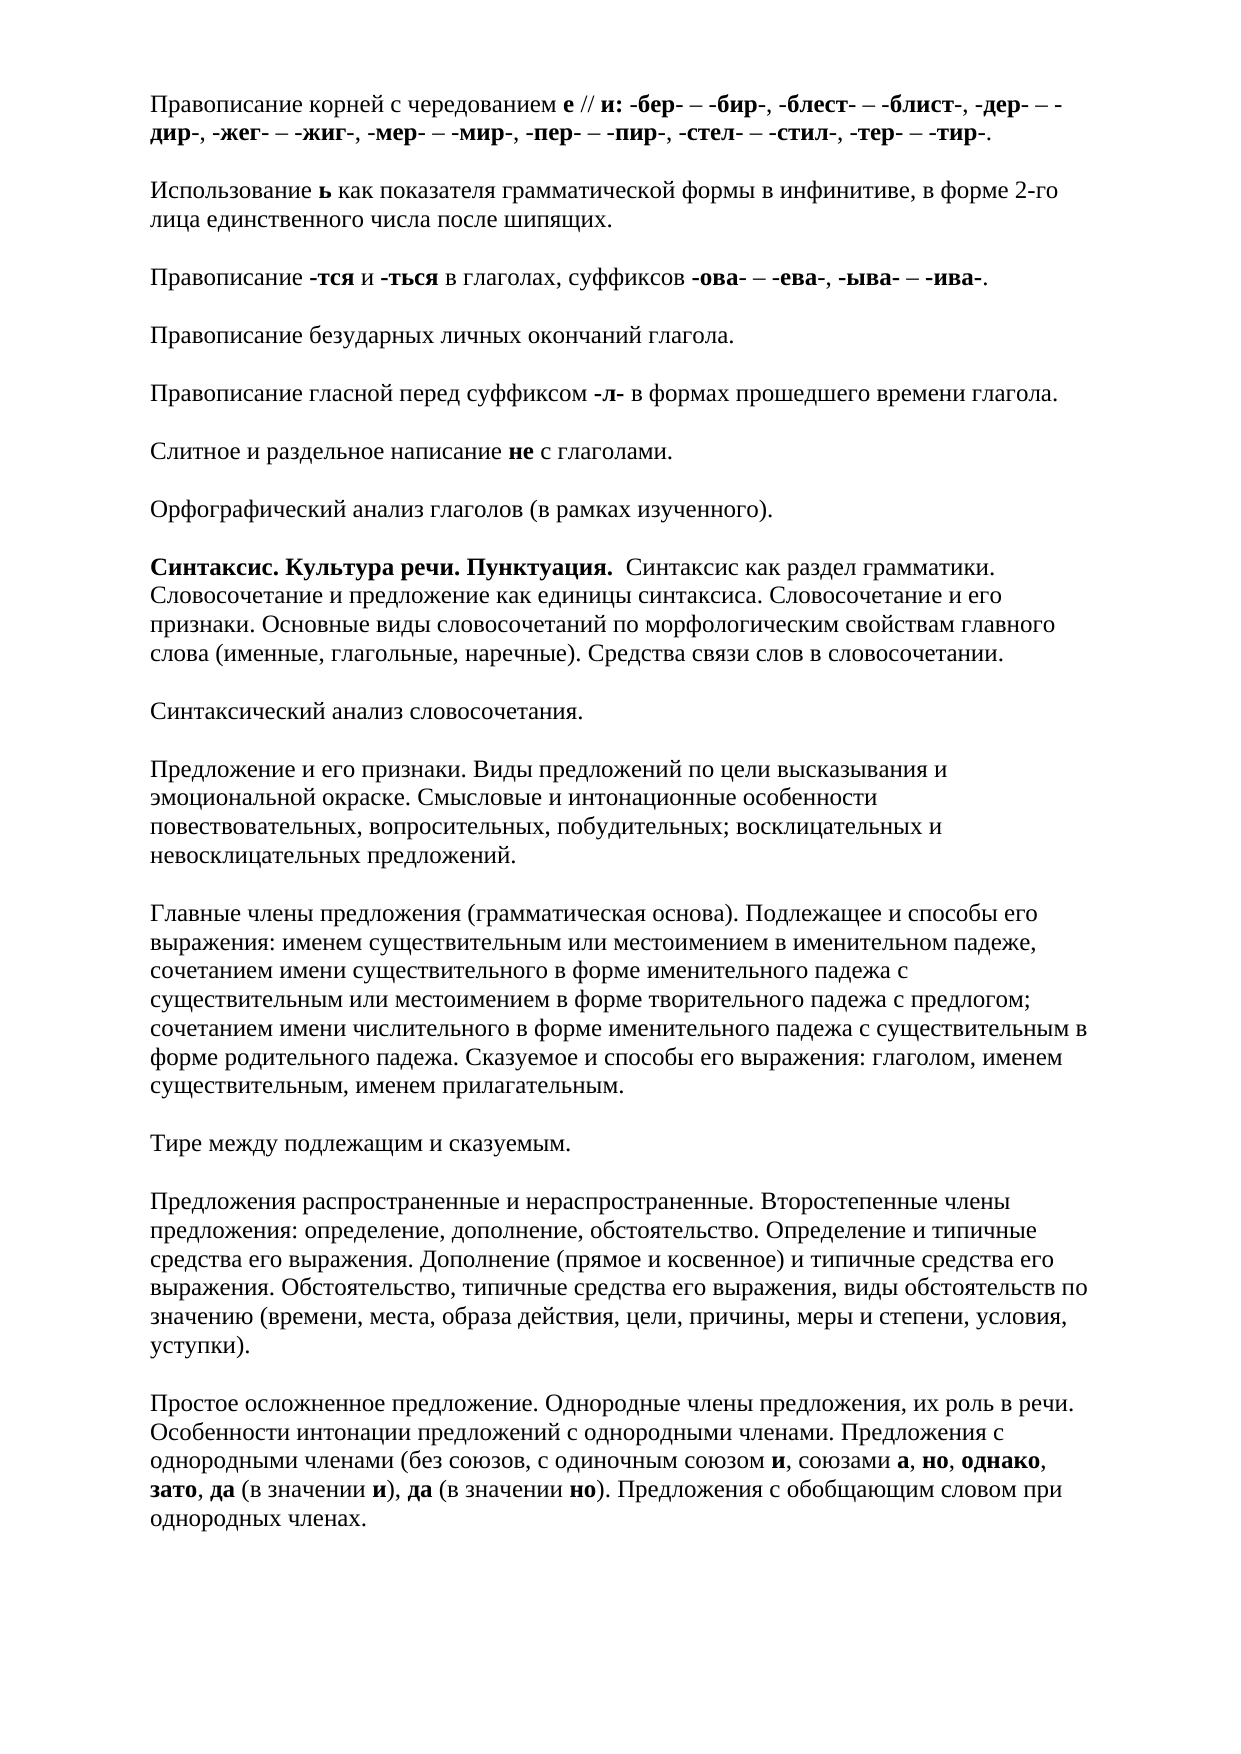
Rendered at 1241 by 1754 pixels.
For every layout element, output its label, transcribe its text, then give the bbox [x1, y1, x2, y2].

text Предложения распространенные и нераспространенные. Второстепенные члены предложения: определение, дополнение, обстоятельство. Определение и типичные средства его выражения. Дополнение (прямое и косвенное) и типичные средства его выражения. Обстоятельство, типичные средства его выражения, виды обстоятельств по значению (времени, места, образа действия, цели, причины, меры и степени, условия, уступки). [150, 1302, 1090, 1474]
text Правописание -тся и -ться в глаголах, суффиксов -ова- – -ева-, -ыва- – -ива-. [150, 377, 1090, 406]
text Правописание безударных личных окончаний глагола. [150, 435, 1090, 464]
text Тире между подлежащим и сказуемым. [150, 1244, 1090, 1272]
text Правописание корней с чередованием е // и: -бер- – -бир-, -блест- – -блист-, -дер- – -дир-, -жег- – -жиг-, -мер- – -мир-, -пер- – -пир-, -стел- – -стил-, -тер- – -тир-. [150, 204, 1090, 262]
text Правописание гласной перед суффиксом -л- в формах прошедшего времени глагола. [150, 493, 1090, 522]
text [150, 1503, 1090, 1589]
text Предложение и его признаки. Виды предложений по цели высказывания и эмоциональной окраске. Смысловые и интонационные особенности повествовательных, вопросительных, побудительных; восклицательных и невосклицательных предложений. [150, 869, 1090, 984]
text Использование ь как показателя грамматической формы в инфинитиве, в форме 2-го лица единственного числа после шипящих. [150, 291, 1090, 348]
text Главные члены предложения (грамматическая основа). Подлежащее и способы его выражения: именем существительным или местоимением в именительном падеже, сочетанием имени существительного в форме именительного падежа с существительным или местоимением в форме творительного падежа с предлогом; сочетанием имени числительного в форме именительного падежа с существительным в форме родительного падежа. Сказуемое и способы его выражения: глаголом, именем существительным, именем прилагательным. [150, 1013, 1090, 1214]
text Спряжение глагола. Морфологический анализ глаголов (в рамках изученного). Нормы словоизменения глаголов, постановки ударения в глагольных формах (в рамках изученного). [150, 89, 1090, 175]
text Синтаксис. Культура речи. Пунктуация. Синтаксис как раздел грамматики. Словосочетание и предложение как единицы синтаксиса. Словосочетание и его признаки. Основные виды словосочетаний по морфологическим свойствам главного слова (именные, глагольные, наречные). Средства связи слов в словосочетании. [150, 667, 1090, 782]
text Синтаксический анализ словосочетания. [150, 811, 1090, 840]
text Слитное и раздельное написание не с глаголами. [150, 551, 1090, 580]
text Орфографический анализ глаголов (в рамках изученного). [150, 609, 1090, 638]
